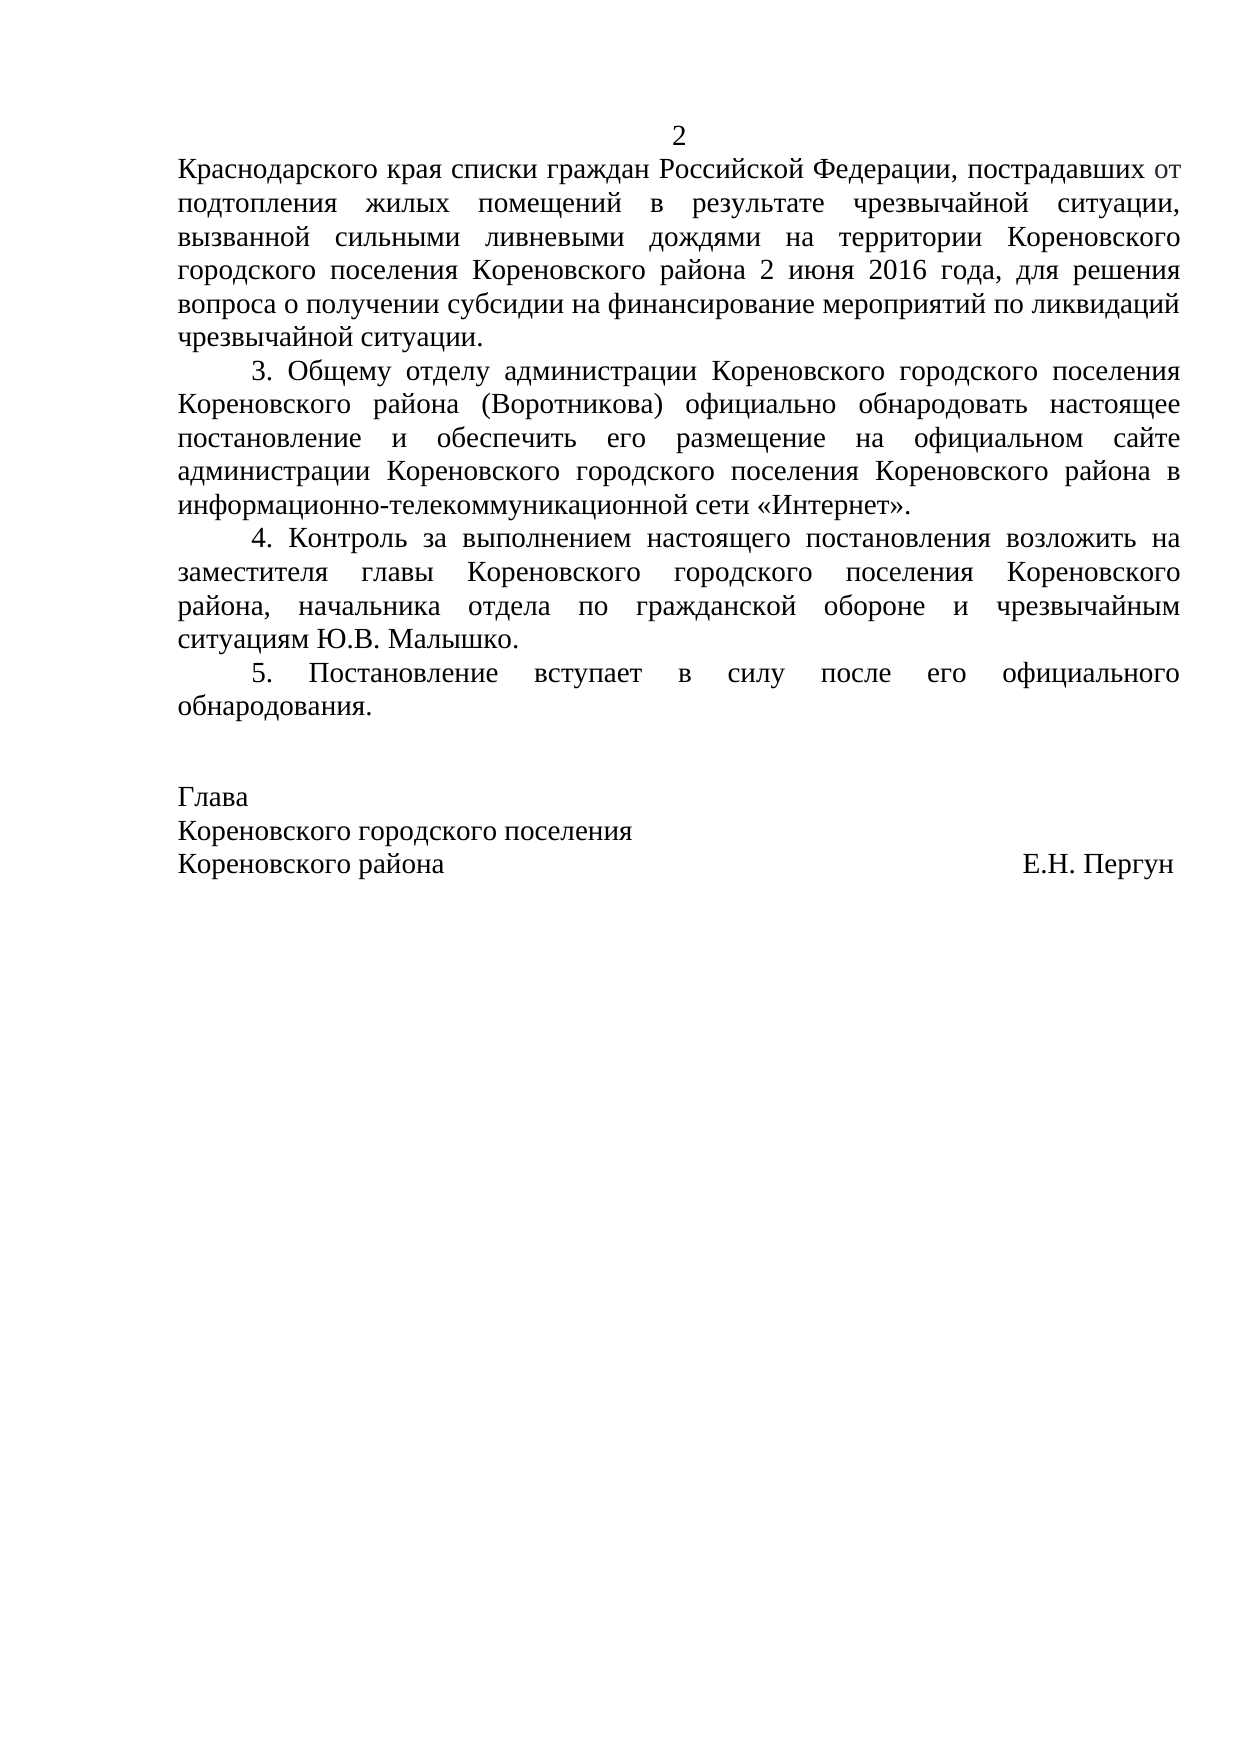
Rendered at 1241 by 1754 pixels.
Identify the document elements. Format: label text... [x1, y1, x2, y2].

text 4. Контроль за выполнением настоящего постановления возложить на заместителя главы Кореновского городского поселения Кореновского района, начальника отдела по гражданской обороне и чрезвычайным ситуациям Ю.В. Малышко. [177, 521, 1181, 655]
text Глава [177, 779, 1181, 813]
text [177, 152, 1181, 353]
text Кореновского района Е.Н. Пергун [177, 847, 1181, 880]
text Кореновского городского поселения [177, 813, 1181, 847]
text 5. Постановление вступает в силу после его официального обнародования. [177, 655, 1181, 722]
text 3. Общему отделу администрации Кореновского городского поселения Кореновского района (Воротникова) официально обнародовать настоящее постановление и обеспечить его размещение на официальном сайте администрации Кореновского городского поселения Кореновского района в информационно-телекоммуникационной сети «Интернет». [177, 353, 1181, 521]
